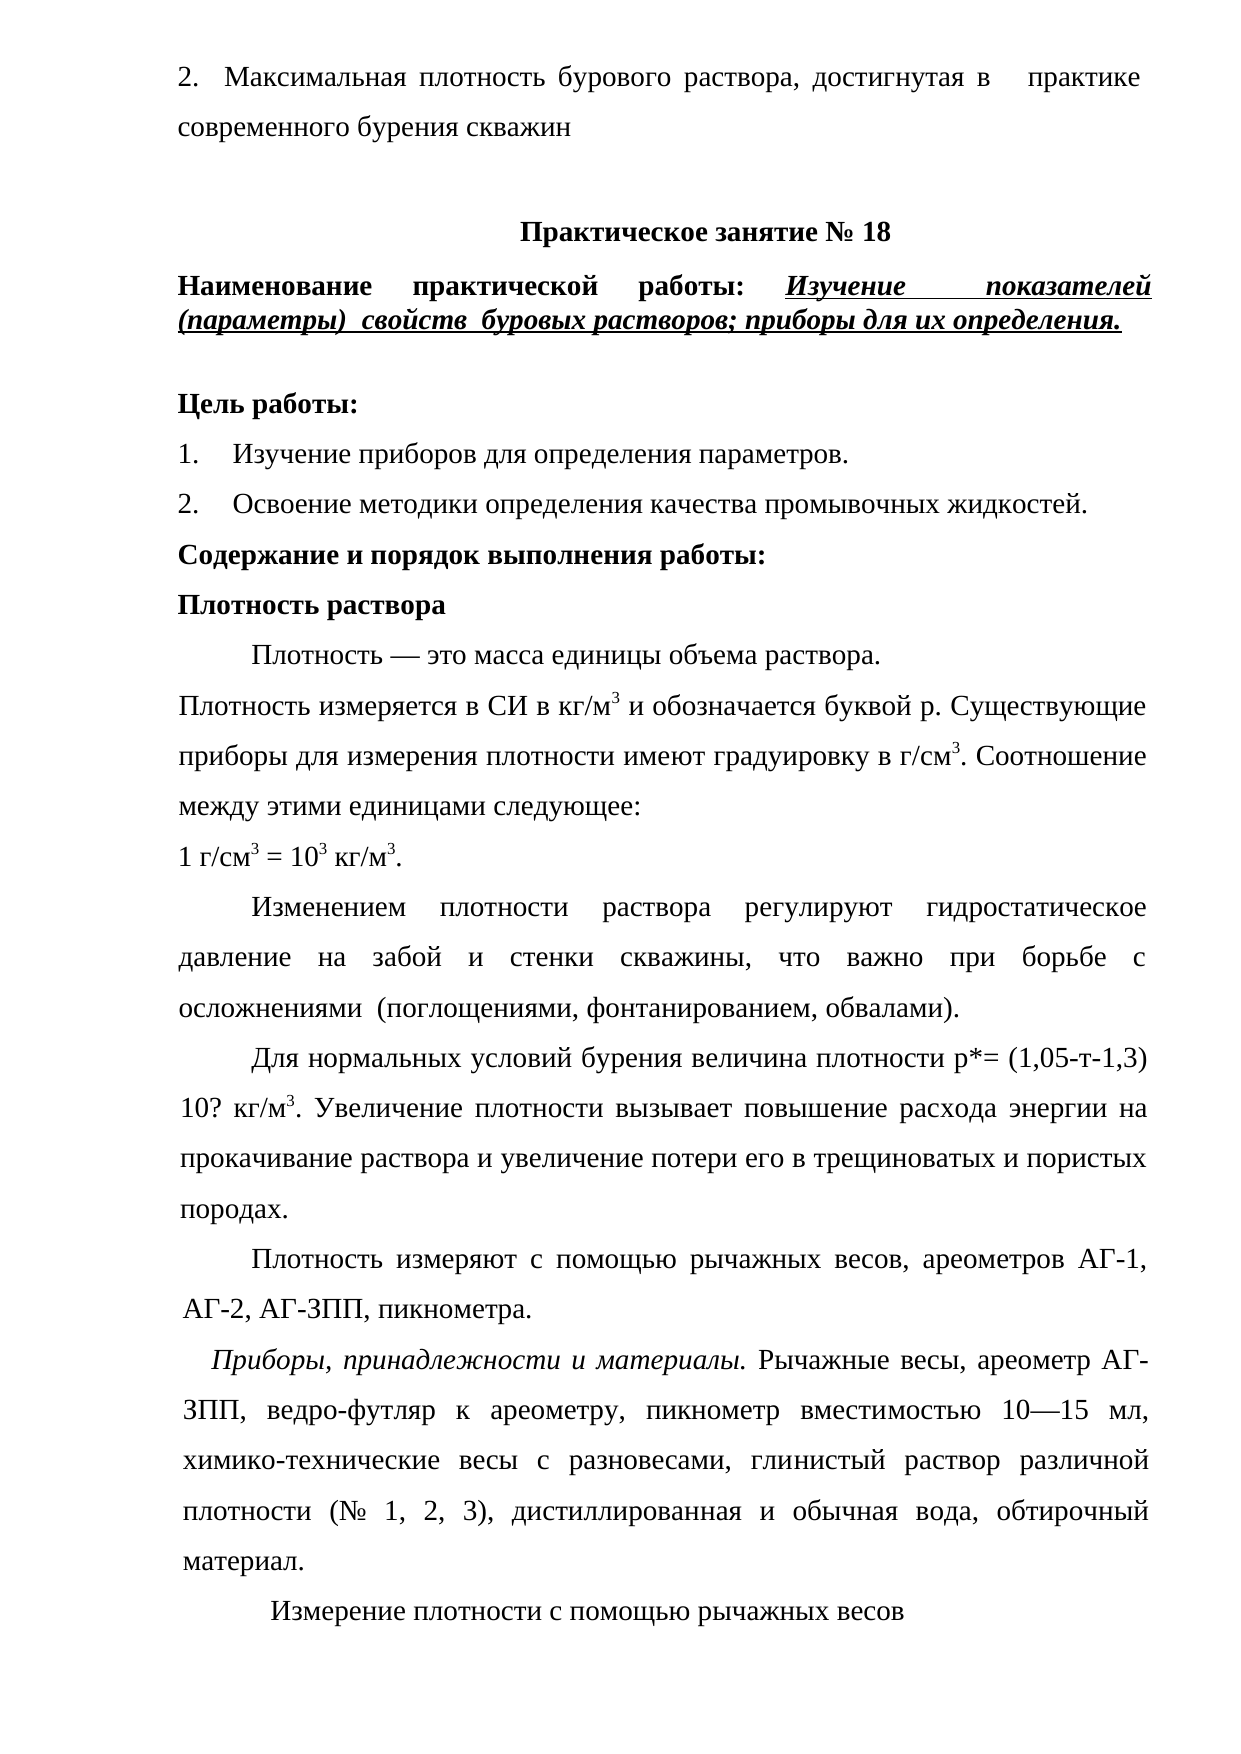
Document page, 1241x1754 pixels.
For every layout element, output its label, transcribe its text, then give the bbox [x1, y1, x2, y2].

text Приборы, принадлежности и материалы. Рычажные весы, ареометр АГ-ЗПП, ведро-футляр к ареометру, пикнометр вместимостью 10—15 мл, химико-технические весы с разновесами, глинистый раствор различной плотности (№ 1, 2, 3), дистиллированная и обычная вода, обтирочный материал. [183, 1342, 1149, 1577]
text Плотность раствора [177, 587, 1144, 621]
text Наименование практической работы: Изучение показателей (параметры) свойств буровых растворов; приборы для их определения. [177, 268, 1152, 336]
text Плотность измеряют с помощью рычажных весов, ареометров АГ-1, АГ-2, АГ-ЗПП, пикнометра. [182, 1241, 1148, 1325]
text Измерение плотности с помощью рычажных весов [270, 1593, 1152, 1627]
text 1 г/см3 = 103 кг/м3. [178, 839, 1152, 872]
text Плотность — это масса единицы объема раствора. [177, 637, 1152, 671]
text 2. Максимальная плотность бурового раствора, достигнутая в практике современного бурения скважин [177, 59, 1142, 143]
text Плотность измеряется в СИ в кг/м3 и обозначается буквой р. Существующие приборы для измерения плотности имеют градуировку в г/см3. Соотношение между этими единицами следующее: [178, 688, 1147, 822]
text Содержание и порядок выполнения работы: [177, 537, 1152, 570]
list Изучение приборов для определения параметров. [177, 436, 1152, 470]
text Для нормальных условий бурения величина плотности р*= (1,05-т-1,3) 10? кг/м3. Увеличение плотности вызывает повышение расхода энергии на прокачивание раствора и увеличение потери его в трещиноватых и пористых породах. [180, 1040, 1148, 1224]
list Практическое занятие № 18 [259, 214, 1152, 248]
text Цель работы: [177, 386, 1140, 419]
list Освоение методики определения качества промывочных жидкостей. [177, 487, 1144, 520]
text Изменением плотности раствора регулируют гидростатическое давление на забой и стенки скважины, что важно при борьбе с осложнениями (поглощениями, фонтанированием, обвалами). [178, 889, 1147, 1023]
